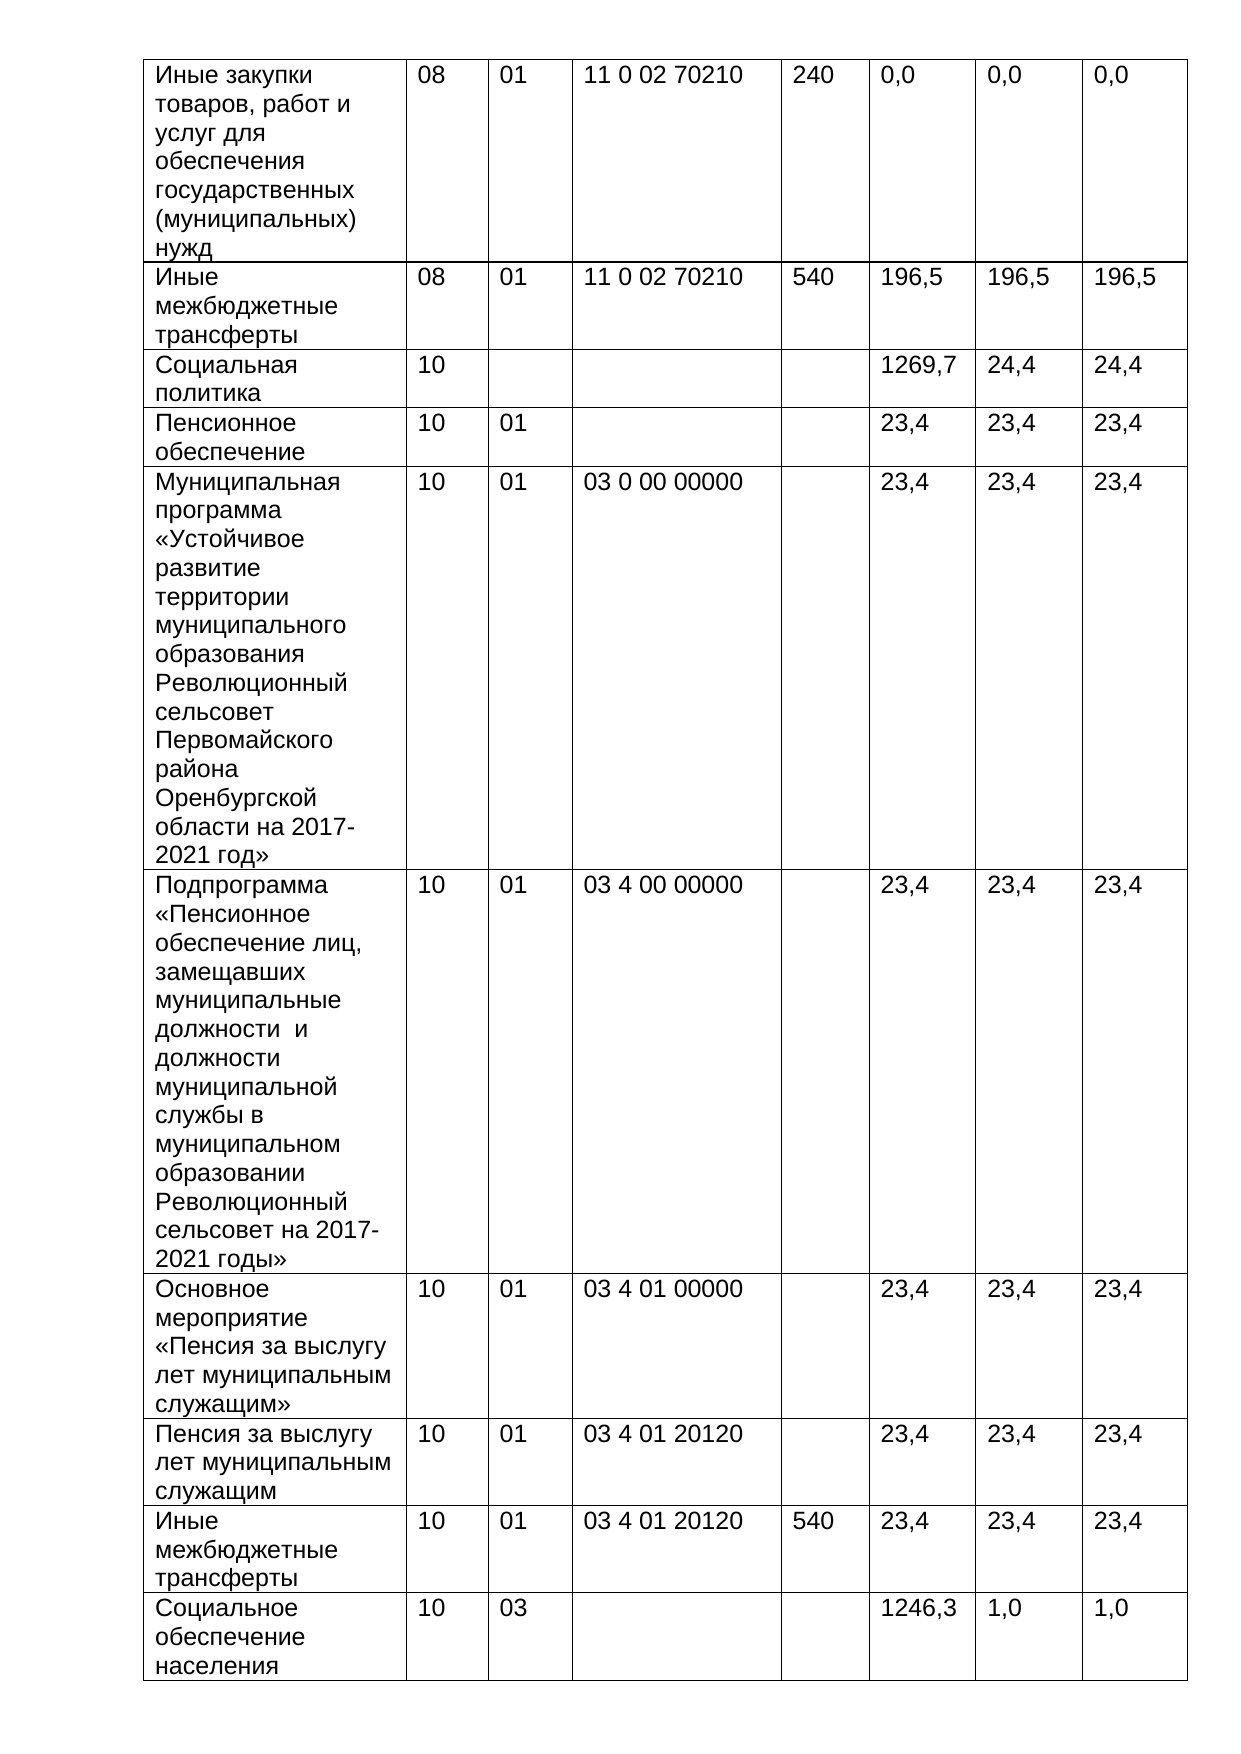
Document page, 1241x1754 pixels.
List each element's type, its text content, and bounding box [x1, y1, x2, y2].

table_cell 196,5 [976, 263, 1082, 349]
table_cell Пенсионное обеспечение [144, 408, 406, 466]
table_cell 540 [782, 1506, 869, 1592]
table_cell 10 [407, 1593, 488, 1679]
table_cell 10 [407, 870, 488, 1273]
table_cell 23,4 [976, 408, 1082, 466]
table_cell 01 [489, 263, 572, 349]
table_cell 23,4 [1083, 1419, 1187, 1505]
table_cell 23,4 [870, 1506, 975, 1592]
table_cell Социальная политика [144, 350, 406, 407]
table_cell 0,0 [976, 60, 1082, 261]
table_cell 24,4 [976, 350, 1082, 407]
table_cell 23,4 [870, 1274, 975, 1418]
table_cell Подпрограмма «Пенсионное обеспечение лиц, замещавших муниципальные должности и должности муниципальной службы в муниципальном образовании Революционный сельсовет на 2017-2021 годы» [144, 870, 406, 1273]
table_cell 1,0 [1083, 1593, 1187, 1679]
table_cell 0,0 [1083, 60, 1187, 261]
table_cell 08 [407, 60, 488, 261]
table_cell [782, 870, 869, 1273]
table_cell [782, 408, 869, 466]
table_cell 23,4 [1083, 467, 1187, 869]
table_cell 01 [489, 60, 572, 261]
table_cell [489, 350, 572, 407]
table_cell [573, 408, 781, 466]
table_cell 0,0 [870, 60, 975, 261]
table_cell 03 4 01 20120 [573, 1419, 781, 1505]
table_cell 10 [407, 408, 488, 466]
table_cell Пенсия за выслугу лет муниципальным служащим [144, 1419, 406, 1505]
table_cell [782, 1419, 869, 1505]
table_cell 03 0 00 00000 [573, 467, 781, 869]
table_cell 10 [407, 1506, 488, 1592]
table_cell 01 [489, 408, 572, 466]
table_cell 23,4 [870, 1419, 975, 1505]
table_cell [782, 467, 869, 869]
table_cell 10 [407, 1419, 488, 1505]
table_cell 23,4 [976, 870, 1082, 1273]
table_cell 10 [407, 467, 488, 869]
table_cell Социальное обеспечение населения [144, 1593, 406, 1679]
table_cell Муниципальная программа «Устойчивое развитие территории муниципального образования Революционный сельсовет Первомайского района Оренбургской области на 2017-2021 год» [144, 467, 406, 869]
table_cell 01 [489, 1419, 572, 1505]
table_cell Основное мероприятие «Пенсия за выслугу лет муниципальным служащим» [144, 1274, 406, 1418]
table_cell 196,5 [870, 263, 975, 349]
table_cell 23,4 [976, 467, 1082, 869]
table_cell 03 4 01 00000 [573, 1274, 781, 1418]
table_cell [782, 1274, 869, 1418]
table_cell 540 [782, 263, 869, 349]
table_cell 23,4 [1083, 870, 1187, 1273]
table_cell 23,4 [976, 1419, 1082, 1505]
table_cell 11 0 02 70210 [573, 263, 781, 349]
table_cell 23,4 [976, 1506, 1082, 1592]
table_cell [573, 350, 781, 407]
table_cell 08 [407, 263, 488, 349]
table_cell 240 [782, 60, 869, 261]
table_cell 01 [489, 467, 572, 869]
table_cell 03 4 00 00000 [573, 870, 781, 1273]
table_cell 1,0 [976, 1593, 1082, 1679]
table_cell 23,4 [870, 467, 975, 869]
table_cell 196,5 [1083, 263, 1187, 349]
table_cell [573, 1593, 781, 1679]
table_cell [782, 350, 869, 407]
table_cell 23,4 [1083, 408, 1187, 466]
table_cell 23,4 [870, 408, 975, 466]
table_cell 1246,3 [870, 1593, 975, 1679]
table_cell 03 [489, 1593, 572, 1679]
table_cell 03 4 01 20120 [573, 1506, 781, 1592]
table_cell 23,4 [1083, 1506, 1187, 1592]
table_cell 11 0 02 70210 [573, 60, 781, 261]
table_cell 01 [489, 1506, 572, 1592]
table_cell 23,4 [1083, 1274, 1187, 1418]
table_cell 23,4 [870, 870, 975, 1273]
table_cell Иные межбюджетные трансферты [144, 1506, 406, 1592]
table_cell 24,4 [1083, 350, 1187, 407]
table_cell [782, 1593, 869, 1679]
table_cell Иные закупки товаров, работ и услуг для обеспечения государственных (муниципальных) нужд [144, 60, 406, 261]
table_cell 23,4 [976, 1274, 1082, 1418]
table_cell 1269,7 [870, 350, 975, 407]
table_cell 01 [489, 1274, 572, 1418]
table_cell 10 [407, 1274, 488, 1418]
table_cell 10 [407, 350, 488, 407]
table_cell 01 [489, 870, 572, 1273]
table_cell Иные межбюджетные трансферты [144, 263, 406, 349]
